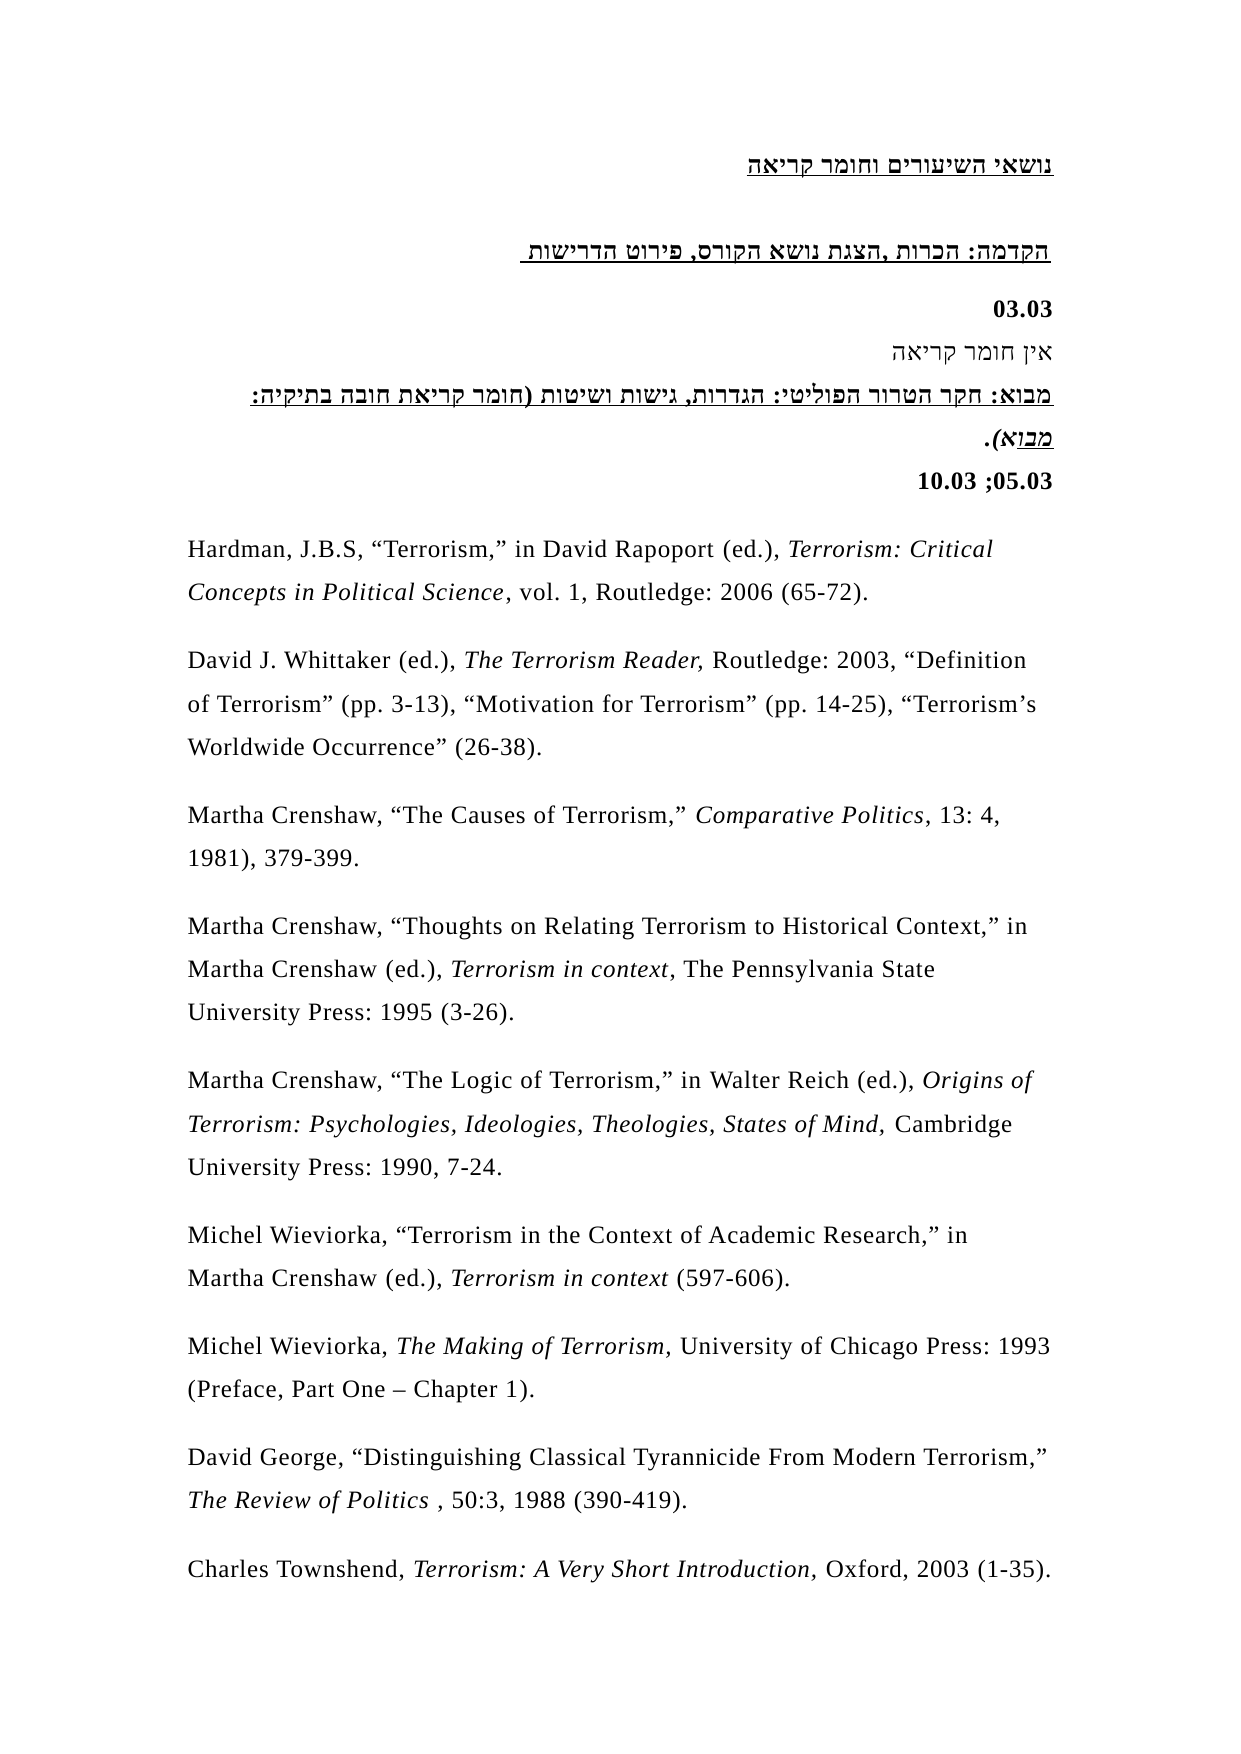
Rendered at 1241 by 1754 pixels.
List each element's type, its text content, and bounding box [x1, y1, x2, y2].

text Martha Crenshaw, “The Causes of Terrorism,” Comparative Politics, 13: 4, 1981), 379-399. [187, 800, 1053, 872]
text Charles Townshend, Terrorism: A Very Short Introduction, Oxford, 2003 (1-35). [187, 1554, 1053, 1582]
text אין חומר קריאה [187, 337, 1053, 366]
text Michel Wieviorka, The Making of Terrorism, University of Chicago Press: 1993 (Preface, Part One – Chapter 1). [187, 1331, 1053, 1403]
text Martha Crenshaw, “The Logic of Terrorism,” in Walter Reich (ed.), Origins of Terrorism: Psychologies, Ideologies, Theologies, States of Mind, Cambridge University Press: 1990, 7-24. [187, 1066, 1053, 1181]
text David George, “Distinguishing Classical Tyrannicide From Modern Terrorism,” The Review of Politics , 50:3, 1988 (390-419). [187, 1442, 1053, 1514]
text Martha Crenshaw, “Thoughts on Relating Terrorism to Historical Context,” in Martha Crenshaw (ed.), Terrorism in context, The Pennsylvania State University Press: 1995 (3-26). [187, 911, 1053, 1026]
text Hardman, J.B.S, “Terrorism,” in David Rapoport (ed.), Terrorism: Critical Concepts in Political Science, vol. 1, Routledge: 2006 (65-72). [187, 534, 1053, 606]
text David J. Whittaker (ed.), The Terrorism Reader, Routledge: 2003, “Definition of Terrorism” (pp. 3-13), “Motivation for Terrorism” (pp. 14-25), “Terrorism’s Worldwide Occurrence” (26-38). [187, 646, 1053, 761]
text 05.03; 10.03 [187, 466, 1053, 495]
list הקדמה: הכרות ,הצגת נושא הקורס, פירוט הדרישות [187, 236, 1050, 265]
text 03.03 [187, 294, 1053, 322]
text Michel Wieviorka, “Terrorism in the Context of Academic Research,” in Martha Crenshaw (ed.), Terrorism in context (597-606). [187, 1220, 1053, 1292]
text מבוא: חקר הטרור הפוליטי: הגדרות, גישות ושיטות (חומר קריאת חובה בתיקיה: מבוא). [187, 380, 1053, 452]
text נושאי השיעורים וחומר קריאה [187, 150, 1053, 179]
